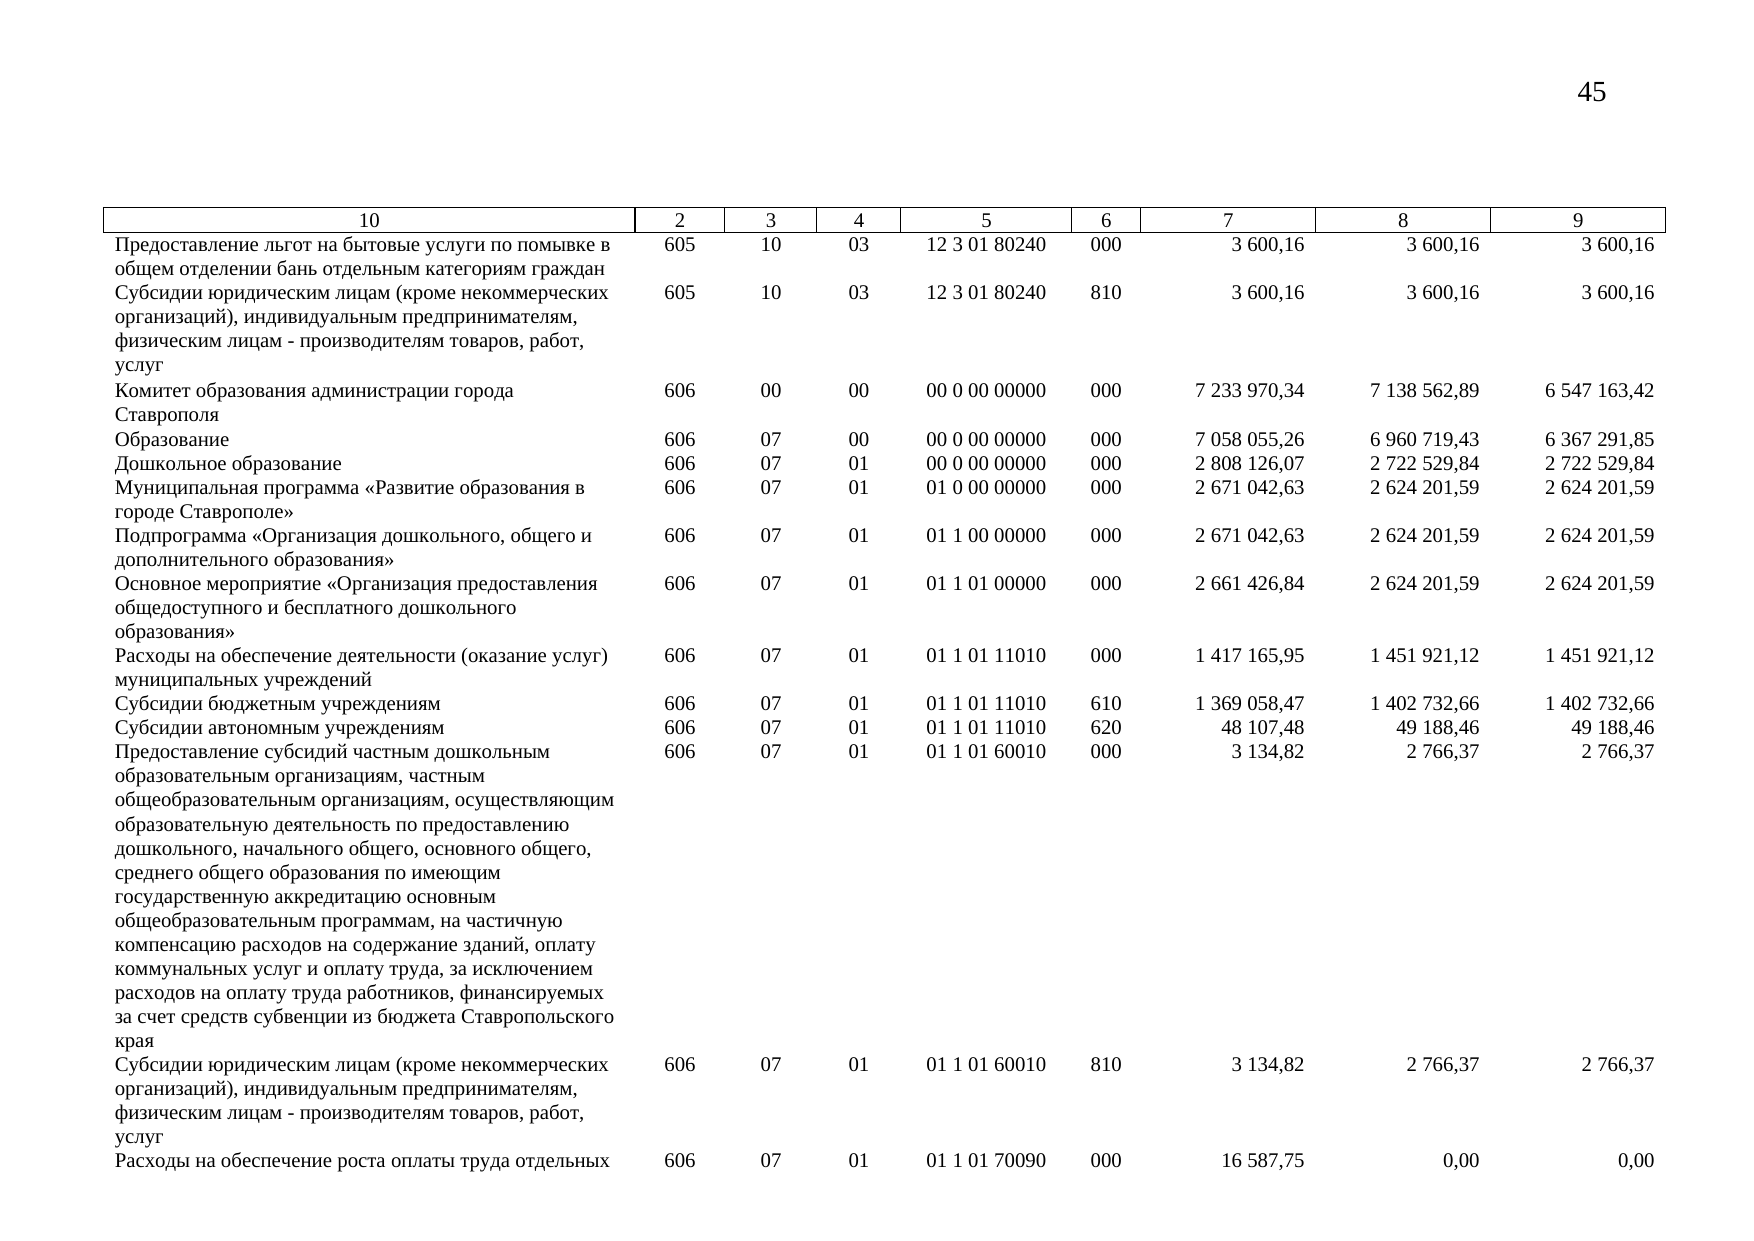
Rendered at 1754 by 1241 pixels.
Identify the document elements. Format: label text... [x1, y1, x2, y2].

table_header 7 [1141, 208, 1315, 232]
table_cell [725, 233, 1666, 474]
table_header 5 [901, 208, 1071, 232]
table_header 6 [1072, 208, 1140, 232]
table_header 8 [1316, 208, 1490, 232]
table_header 9 [1491, 208, 1665, 232]
table_header 2 [636, 208, 724, 232]
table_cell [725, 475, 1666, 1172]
table_header 4 [817, 208, 900, 232]
table_header 3 [725, 208, 816, 232]
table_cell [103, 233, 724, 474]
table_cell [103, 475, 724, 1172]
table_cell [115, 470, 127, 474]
table_header 10 [104, 208, 634, 232]
